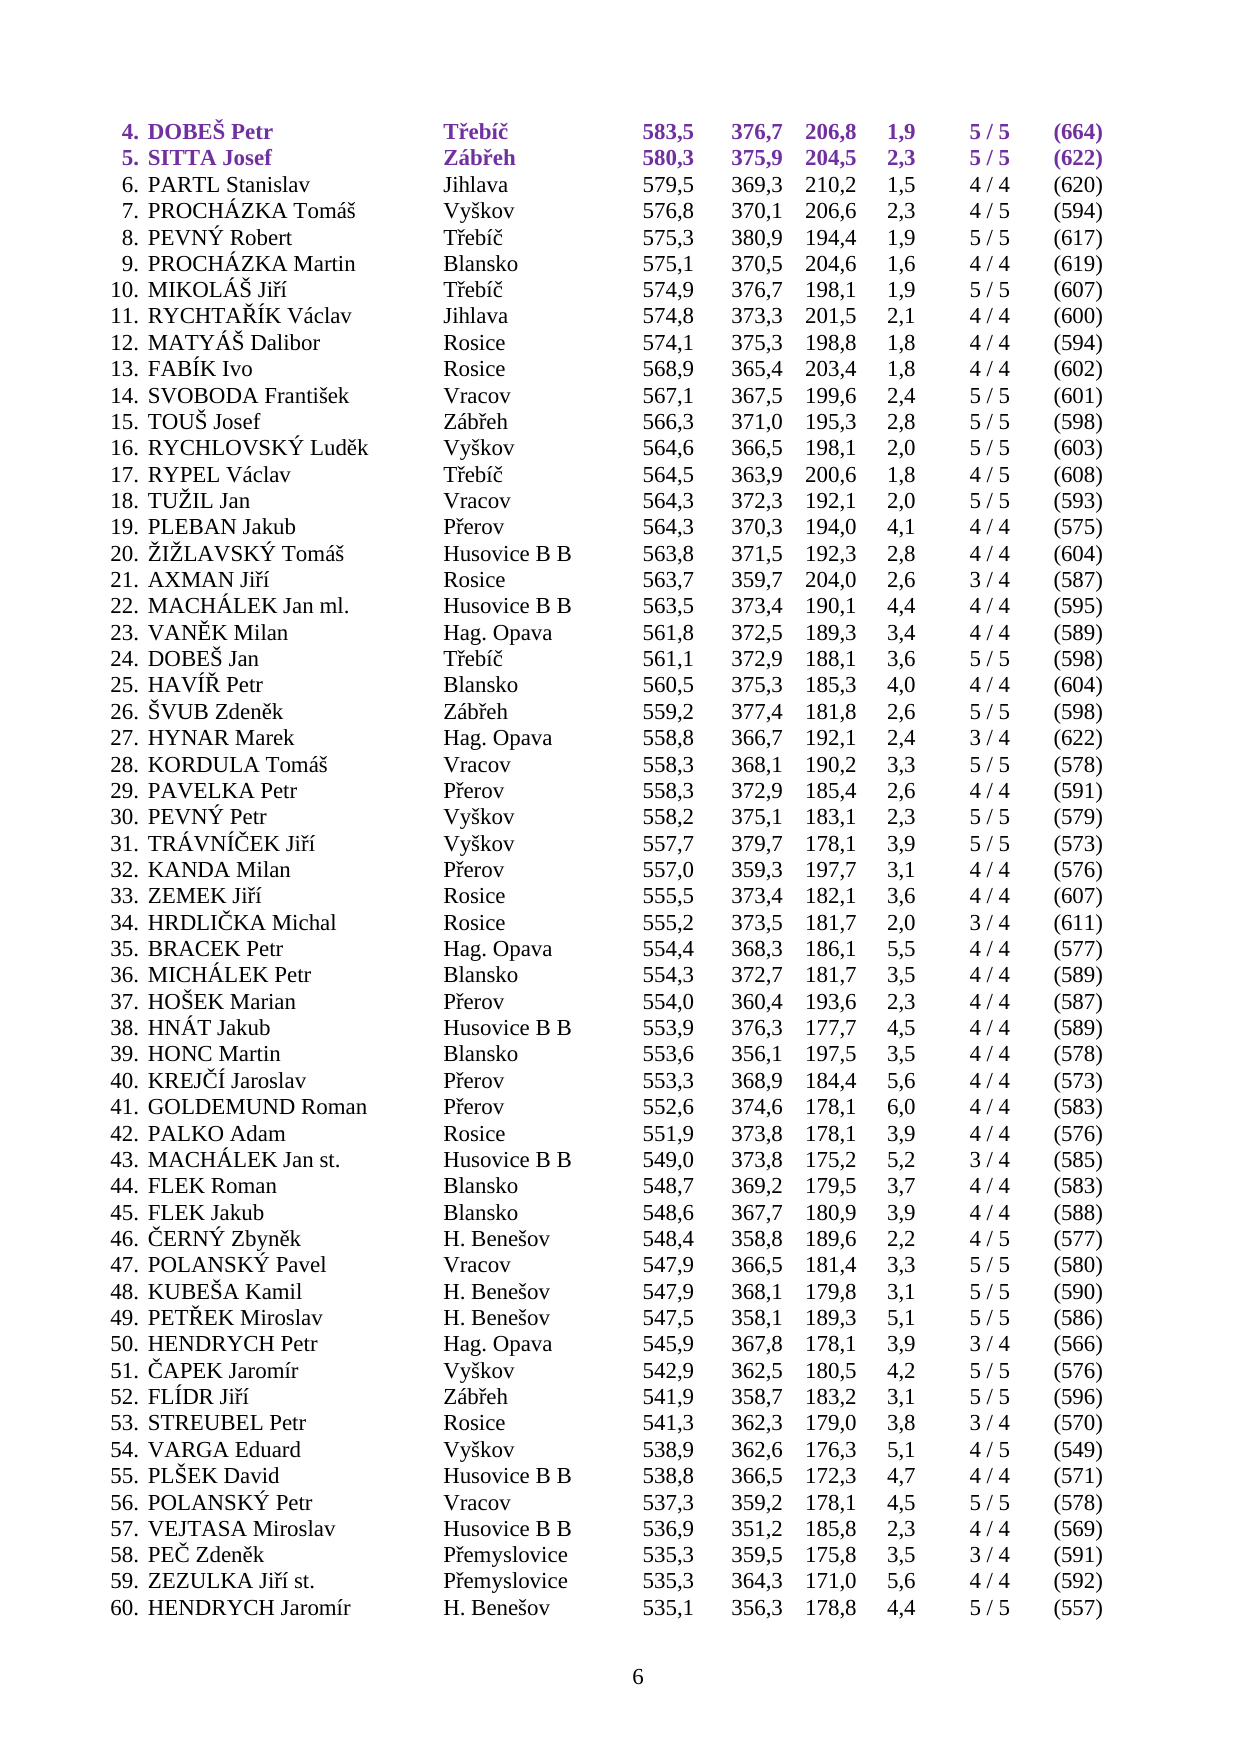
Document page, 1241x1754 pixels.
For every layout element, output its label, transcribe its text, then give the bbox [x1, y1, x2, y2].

text 11. RYCHTAŘÍK Václav Jihlava 574,8 373,3 201,5 2,1 4 / 4 (600) [89, 303, 1152, 329]
text 8. PEVNÝ Robert Třebíč 575,3 380,9 194,4 1,9 5 / 5 (617) [89, 223, 1152, 250]
text 40. KREJČÍ Jaroslav Přerov 553,3 368,9 184,4 5,6 4 / 4 (573) [89, 1067, 1152, 1093]
text 32. KANDA Milan Přerov 557,0 359,3 197,7 3,1 4 / 4 (576) [89, 856, 1152, 882]
text 30. PEVNÝ Petr Vyškov 558,2 375,1 183,1 2,3 5 / 5 (579) [89, 803, 1152, 830]
text 28. KORDULA Tomáš Vracov 558,3 368,1 190,2 3,3 5 / 5 (578) [89, 751, 1152, 777]
text 13. FABÍK Ivo Rosice 568,9 365,4 203,4 1,8 4 / 4 (602) [89, 355, 1152, 382]
text 4. DOBEŠ Petr Třebíč 583,5 376,7 206,8 1,9 5 / 5 (664) [89, 118, 1152, 144]
text 29. PAVELKA Petr Přerov 558,3 372,9 185,4 2,6 4 / 4 (591) [89, 777, 1152, 803]
text 10. MIKOLÁŠ Jiří Třebíč 574,9 376,7 198,1 1,9 5 / 5 (607) [89, 276, 1152, 303]
text 12. MATYÁŠ Dalibor Rosice 574,1 375,3 198,8 1,8 4 / 4 (594) [89, 329, 1152, 355]
text 44. FLEK Roman Blansko 548,7 369,2 179,5 3,7 4 / 4 (583) [89, 1172, 1152, 1199]
text 6. PARTL Stanislav Jihlava 579,5 369,3 210,2 1,5 4 / 4 (620) [89, 171, 1152, 197]
text 54. VARGA Eduard Vyškov 538,9 362,6 176,3 5,1 4 / 5 (549) [89, 1436, 1152, 1462]
text 24. DOBEŠ Jan Třebíč 561,1 372,9 188,1 3,6 5 / 5 (598) [89, 645, 1152, 672]
text 38. HNÁT Jakub Husovice B B 553,9 376,3 177,7 4,5 4 / 4 (589) [89, 1014, 1152, 1041]
text 21. AXMAN Jiří Rosice 563,7 359,7 204,0 2,6 3 / 4 (587) [89, 566, 1152, 592]
text 55. PLŠEK David Husovice B B 538,8 366,5 172,3 4,7 4 / 4 (571) [89, 1462, 1152, 1488]
text 16. RYCHLOVSKÝ Luděk Vyškov 564,6 366,5 198,1 2,0 5 / 5 (603) [89, 434, 1152, 461]
text 42. PALKO Adam Rosice 551,9 373,8 178,1 3,9 4 / 4 (576) [89, 1119, 1152, 1146]
text 20. ŽIŽLAVSKÝ Tomáš Husovice B B 563,8 371,5 192,3 2,8 4 / 4 (604) [89, 540, 1152, 566]
text 45. FLEK Jakub Blansko 548,6 367,7 180,9 3,9 4 / 4 (588) [89, 1199, 1152, 1225]
text 39. HONC Martin Blansko 553,6 356,1 197,5 3,5 4 / 4 (578) [89, 1041, 1152, 1067]
text 48. KUBEŠA Kamil H. Benešov 547,9 368,1 179,8 3,1 5 / 5 (590) [89, 1278, 1152, 1304]
text 59. ZEZULKA Jiří st. Přemyslovice 535,3 364,3 171,0 5,6 4 / 4 (592) [89, 1568, 1152, 1594]
text 33. ZEMEK Jiří Rosice 555,5 373,4 182,1 3,6 4 / 4 (607) [89, 882, 1152, 909]
text 60. HENDRYCH Jaromír H. Benešov 535,1 356,3 178,8 4,4 5 / 5 (557) [89, 1594, 1152, 1620]
text 53. STREUBEL Petr Rosice 541,3 362,3 179,0 3,8 3 / 4 (570) [89, 1409, 1152, 1436]
text 43. MACHÁLEK Jan st. Husovice B B 549,0 373,8 175,2 5,2 3 / 4 (585) [89, 1146, 1152, 1172]
text 58. PEČ Zdeněk Přemyslovice 535,3 359,5 175,8 3,5 3 / 4 (591) [89, 1541, 1152, 1568]
text 7. PROCHÁZKA Tomáš Vyškov 576,8 370,1 206,6 2,3 4 / 5 (594) [89, 197, 1152, 223]
text 27. HYNAR Marek Hag. Opava 558,8 366,7 192,1 2,4 3 / 4 (622) [89, 724, 1152, 751]
text 57. VEJTASA Miroslav Husovice B B 536,9 351,2 185,8 2,3 4 / 4 (569) [89, 1515, 1152, 1541]
text 52. FLÍDR Jiří Zábřeh 541,9 358,7 183,2 3,1 5 / 5 (596) [89, 1383, 1152, 1409]
text 18. TUŽIL Jan Vracov 564,3 372,3 192,1 2,0 5 / 5 (593) [89, 487, 1152, 513]
text 36. MICHÁLEK Petr Blansko 554,3 372,7 181,7 3,5 4 / 4 (589) [89, 961, 1152, 988]
text 56. POLANSKÝ Petr Vracov 537,3 359,2 178,1 4,5 5 / 5 (578) [89, 1488, 1152, 1515]
text 14. SVOBODA František Vracov 567,1 367,5 199,6 2,4 5 / 5 (601) [89, 382, 1152, 408]
text 15. TOUŠ Josef Zábřeh 566,3 371,0 195,3 2,8 5 / 5 (598) [89, 408, 1152, 434]
text 49. PETŘEK Miroslav H. Benešov 547,5 358,1 189,3 5,1 5 / 5 (586) [89, 1304, 1152, 1330]
text 37. HOŠEK Marian Přerov 554,0 360,4 193,6 2,3 4 / 4 (587) [89, 988, 1152, 1014]
text 34. HRDLIČKA Michal Rosice 555,2 373,5 181,7 2,0 3 / 4 (611) [89, 909, 1152, 935]
text 31. TRÁVNÍČEK Jiří Vyškov 557,7 379,7 178,1 3,9 5 / 5 (573) [89, 830, 1152, 856]
text 25. HAVÍŘ Petr Blansko 560,5 375,3 185,3 4,0 4 / 4 (604) [89, 672, 1152, 698]
text 22. MACHÁLEK Jan ml. Husovice B B 563,5 373,4 190,1 4,4 4 / 4 (595) [89, 592, 1152, 619]
text 50. HENDRYCH Petr Hag. Opava 545,9 367,8 178,1 3,9 3 / 4 (566) [89, 1330, 1152, 1357]
text 47. POLANSKÝ Pavel Vracov 547,9 366,5 181,4 3,3 5 / 5 (580) [89, 1251, 1152, 1278]
text 19. PLEBAN Jakub Přerov 564,3 370,3 194,0 4,1 4 / 4 (575) [89, 513, 1152, 540]
text 46. ČERNÝ Zbyněk H. Benešov 548,4 358,8 189,6 2,2 4 / 5 (577) [89, 1225, 1152, 1251]
text 9. PROCHÁZKA Martin Blansko 575,1 370,5 204,6 1,6 4 / 4 (619) [89, 250, 1152, 276]
text 35. BRACEK Petr Hag. Opava 554,4 368,3 186,1 5,5 4 / 4 (577) [89, 935, 1152, 961]
text 41. GOLDEMUND Roman Přerov 552,6 374,6 178,1 6,0 4 / 4 (583) [89, 1093, 1152, 1119]
text 23. VANĚK Milan Hag. Opava 561,8 372,5 189,3 3,4 4 / 4 (589) [89, 619, 1152, 645]
text 51. ČAPEK Jaromír Vyškov 542,9 362,5 180,5 4,2 5 / 5 (576) [89, 1357, 1152, 1383]
text 17. RYPEL Václav Třebíč 564,5 363,9 200,6 1,8 4 / 5 (608) [89, 461, 1152, 487]
text 26. ŠVUB Zdeněk Zábřeh 559,2 377,4 181,8 2,6 5 / 5 (598) [89, 698, 1152, 724]
text 5. SITTA Josef Zábřeh 580,3 375,9 204,5 2,3 5 / 5 (622) [89, 144, 1152, 171]
